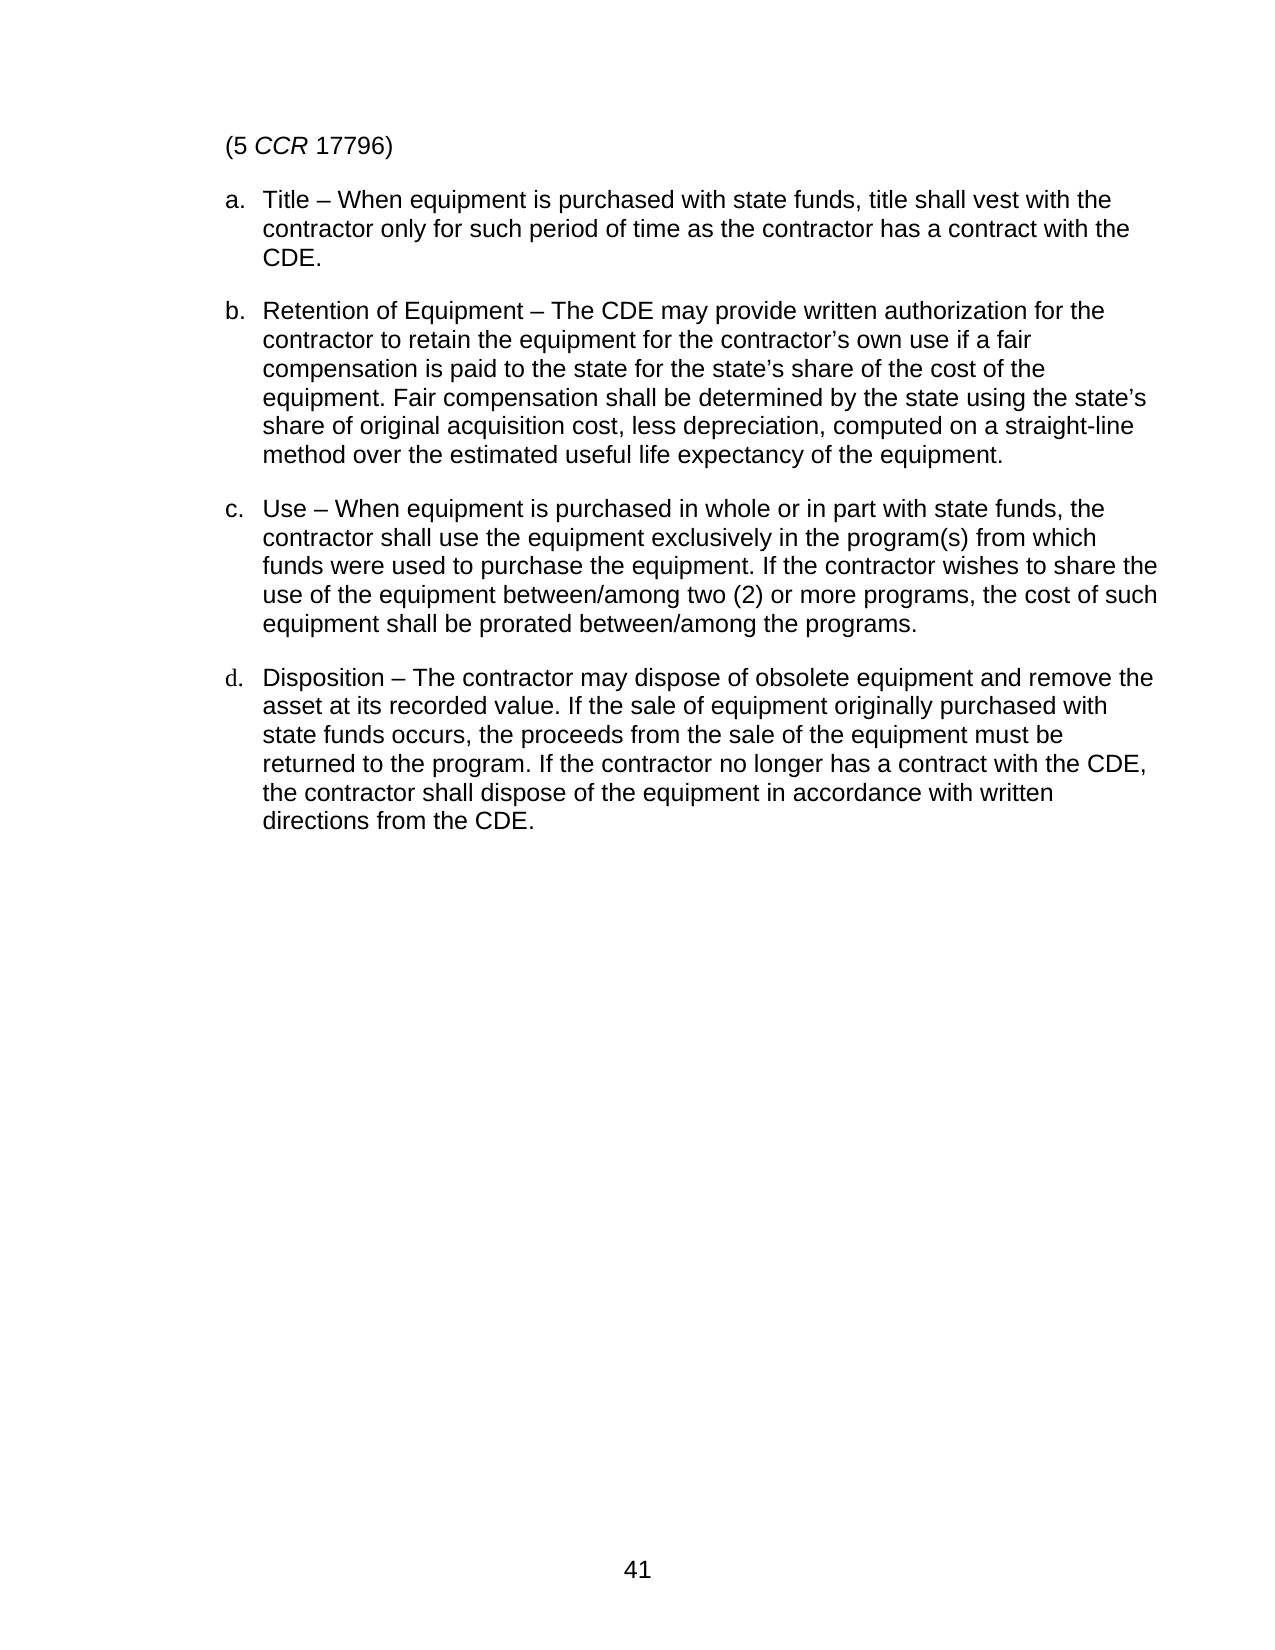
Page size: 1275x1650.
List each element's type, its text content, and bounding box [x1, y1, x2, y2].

list Title – When equipment is purchased with state funds, title shall vest with the contractor only for such period of time as the contractor has a contract with the CDE. [225, 185, 1162, 271]
list Use – When equipment is purchased in whole or in part with state funds, the contractor shall use the equipment exclusively in the program(s) from which funds were used to purchase the equipment. If the contractor wishes to share the use of the equipment between/among two (2) or more programs, the cost of such equipment shall be prorated between/among the programs. [225, 494, 1162, 637]
list Disposition – The contractor may dispose of obsolete equipment and remove the asset at its recorded value. If the sale of equipment originally purchased with state funds occurs, the proceeds from the sale of the equipment must be returned to the program. If the contractor no longer has a contract with the CDE, the contractor shall dispose of the equipment in accordance with written directions from the CDE. [225, 662, 1162, 835]
text (5 CCR 17796) [150, 131, 1162, 160]
list Retention of Equipment – The CDE may provide written authorization for the contractor to retain the equipment for the contractor’s own use if a fair compensation is paid to the state for the state’s share of the cost of the equipment. Fair compensation shall be determined by the state using the state’s share of original acquisition cost, less depreciation, computed on a straight-line method over the estimated useful life expectancy of the equipment. [225, 296, 1162, 469]
